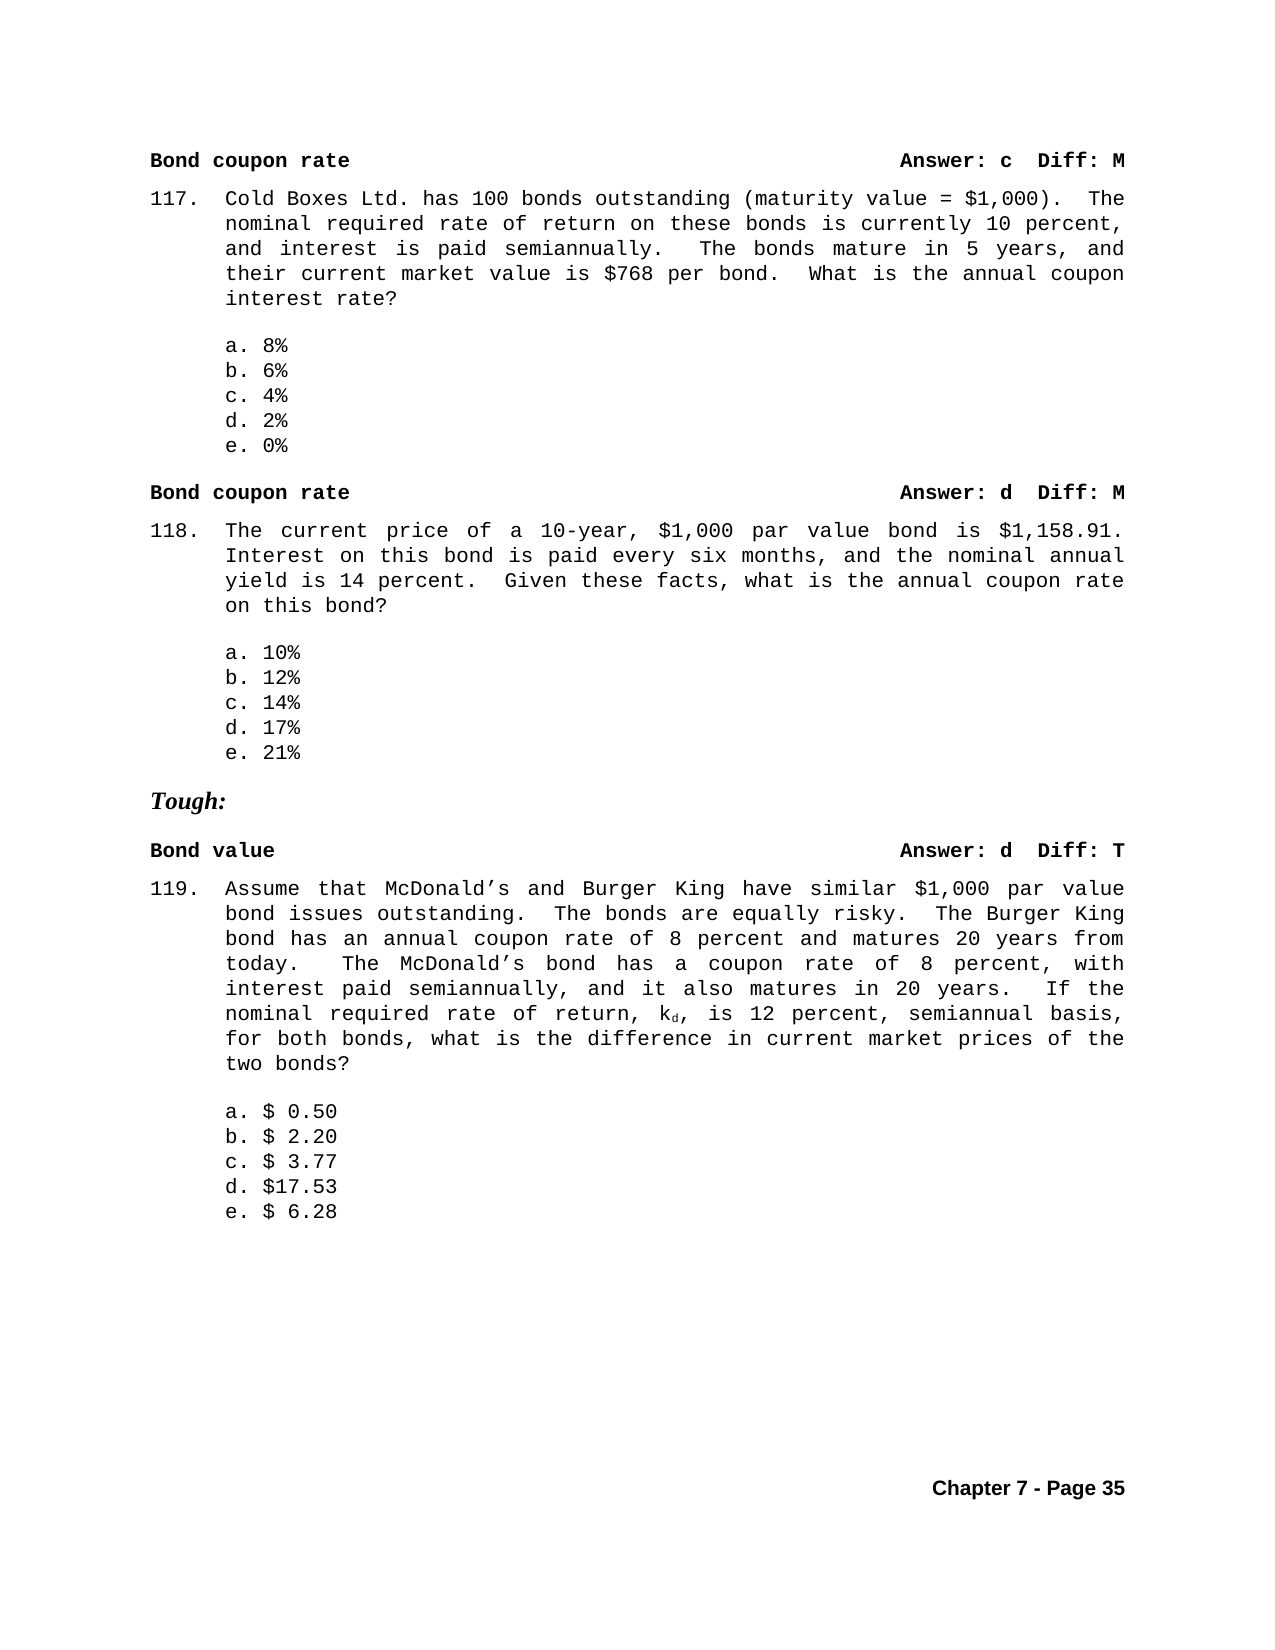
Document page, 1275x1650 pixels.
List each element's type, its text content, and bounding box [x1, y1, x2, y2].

text Bond coupon rate Answer: c Diff: M [150, 150, 1125, 174]
text a. 10% [150, 639, 1125, 664]
text e. $ 6.28 [150, 1199, 1125, 1224]
text d. 17% [150, 714, 1125, 739]
text . The current price of a 10-year, $1,000 par value bond is $1,158.91. Interest on this bond is paid every six months, and the nominal annual yield is 14 percent. Given these facts, what is the annual coupon rate on this bond? [150, 518, 1125, 618]
text e. 0% [150, 432, 1125, 457]
text . Cold Boxes Ltd. has 100 bonds outstanding (maturity value = $1,000). The nominal required rate of return on these bonds is currently 10 percent, and interest is paid semiannually. The bonds mature in 5 years, and their current market value is $768 per bond. What is the annual coupon interest rate? [150, 185, 1125, 310]
text a. 8% [150, 332, 1125, 357]
text e. 21% [150, 739, 1125, 764]
text Bond coupon rate Answer: d Diff: M [150, 482, 1125, 506]
text d. 2% [150, 407, 1125, 432]
text c. 14% [150, 689, 1125, 714]
text Tough: [150, 789, 1125, 814]
text d. $17.53 [150, 1174, 1125, 1199]
text Bond value Answer: d Diff: T [150, 839, 1125, 863]
text a. $ 0.50 [150, 1099, 1125, 1124]
text . Assume that McDonald’s and Burger King have similar $1,000 par value bond issues outstanding. The bonds are equally risky. The Burger King bond has an annual coupon rate of 8 percent and matures 20 years from today. The McDonald’s bond has a coupon rate of 8 percent, with interest paid semiannually, and it also matures in 20 years. If the nominal required rate of return, kd, is 12 percent, semiannual basis, for both bonds, what is the difference in current market prices of the two bonds? [150, 875, 1125, 1075]
text b. 6% [150, 357, 1125, 382]
text c. $ 3.77 [150, 1149, 1125, 1174]
text b. 12% [150, 664, 1125, 689]
text c. 4% [150, 382, 1125, 407]
text b. $ 2.20 [150, 1124, 1125, 1149]
